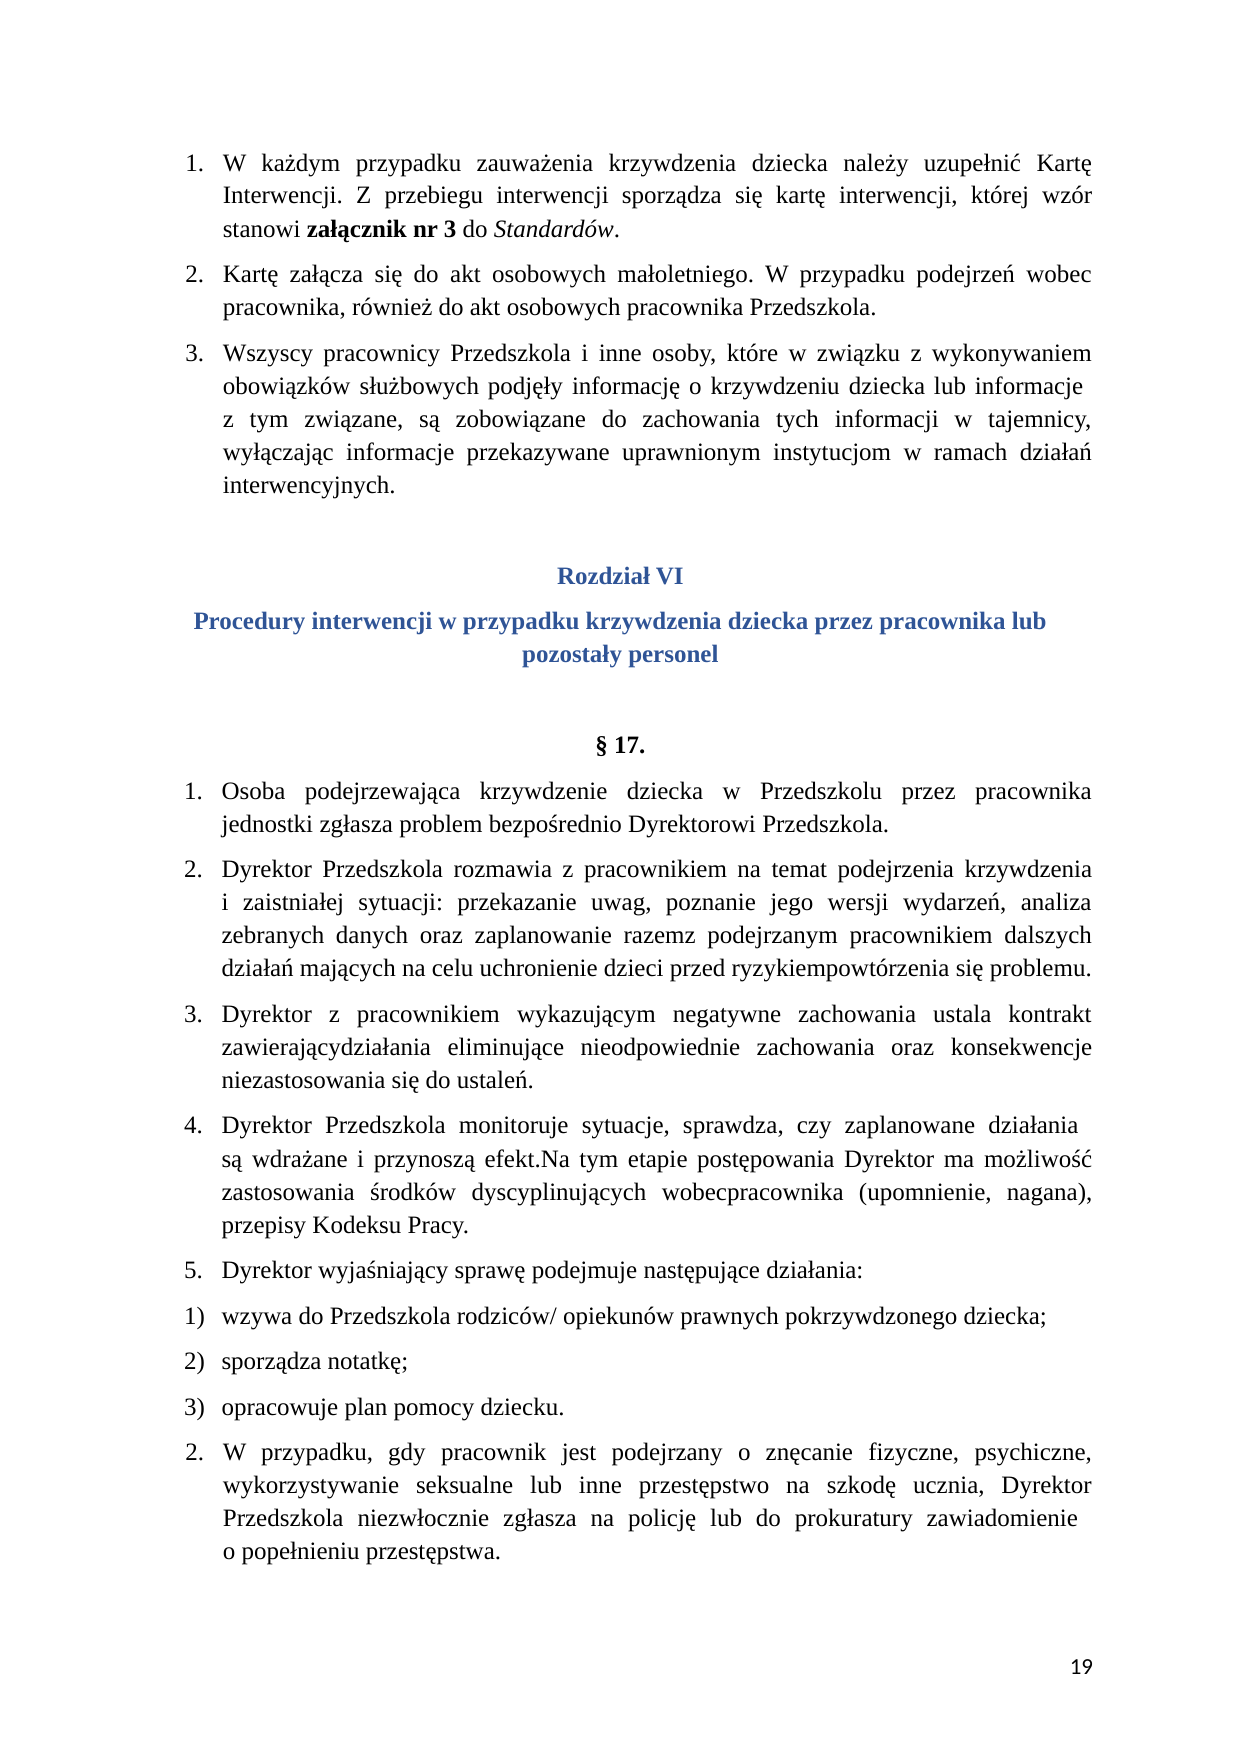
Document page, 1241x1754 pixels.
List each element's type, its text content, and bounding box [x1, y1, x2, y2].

list sporządza notatkę; [184, 1346, 1093, 1375]
subtitle Procedury interwencji w przypadku krzywdzenia dziecka przez pracownika lub pozostały personel [148, 606, 1093, 668]
list Kartę załącza się do akt osobowych małoletniego. W przypadku podejrzeń wobec pracownika, również do akt osobowych pracownika Przedszkola. [185, 259, 1093, 321]
list Dyrektor z pracownikiem wykazującym negatywne zachowania ustala kontrakt zawierającydziałania eliminujące nieodpowiednie zachowania oraz konsekwencje niezastosowania się do ustaleń. [184, 999, 1093, 1094]
list W każdym przypadku zauważenia krzywdzenia dziecka należy uzupełnić Kartę Interwencji. Z przebiegu interwencji sporządza się kartę interwencji, której wzór stanowi załącznik nr 3 do Standardów. [185, 148, 1093, 242]
subtitle Rozdział VI [148, 561, 1093, 589]
list Dyrektor Przedszkola monitoruje sytuacje, sprawdza, czy zaplanowane działania są wdrażane i przynoszą efekt.Na tym etapie postępowania Dyrektor ma możliwość zastosowania środków dyscyplinujących wobecpracownika (upomnienie, nagana), przepisy Kodeksu Pracy. [184, 1111, 1093, 1238]
list Wszyscy pracownicy Przedszkola i inne osoby, które w związku z wykonywaniem obowiązków służbowych podjęły informację o krzywdzeniu dziecka lub informacje z tym związane, są zobowiązane do zachowania tych informacji w tajemnicy, wyłączając informacje przekazywane uprawnionym instytucjom w ramach działań interwencyjnych. [185, 338, 1093, 498]
list W przypadku, gdy pracownik jest podejrzany o znęcanie fizyczne, psychiczne, wykorzystywanie seksualne lub inne przestępstwo na szkodę ucznia, Dyrektor Przedszkola niezwłocznie zgłasza na policję lub do prokuratury zawiadomienie o popełnieniu przestępstwa. [185, 1437, 1093, 1565]
list Dyrektor Przedszkola rozmawia z pracownikiem na temat podejrzenia krzywdzenia i zaistniałej sytuacji: przekazanie uwag, poznanie jego wersji wydarzeń, analiza zebranych danych oraz zaplanowanie razemz podejrzanym pracownikiem dalszych działań mających na celu uchronienie dzieci przed ryzykiempowtórzenia się problemu. [184, 854, 1093, 982]
text § 17. [148, 730, 1093, 759]
list opracowuje plan pomocy dziecku. [184, 1392, 1093, 1421]
list Osoba podejrzewająca krzywdzenie dziecka w Przedszkolu przez pracownika jednostki zgłasza problem bezpośrednio Dyrektorowi Przedszkola. [184, 776, 1093, 838]
list Dyrektor wyjaśniający sprawę podejmuje następujące działania: [184, 1255, 1093, 1284]
list wzywa do Przedszkola rodziców/ opiekunów prawnych pokrzywdzonego dziecka; [184, 1301, 1093, 1329]
